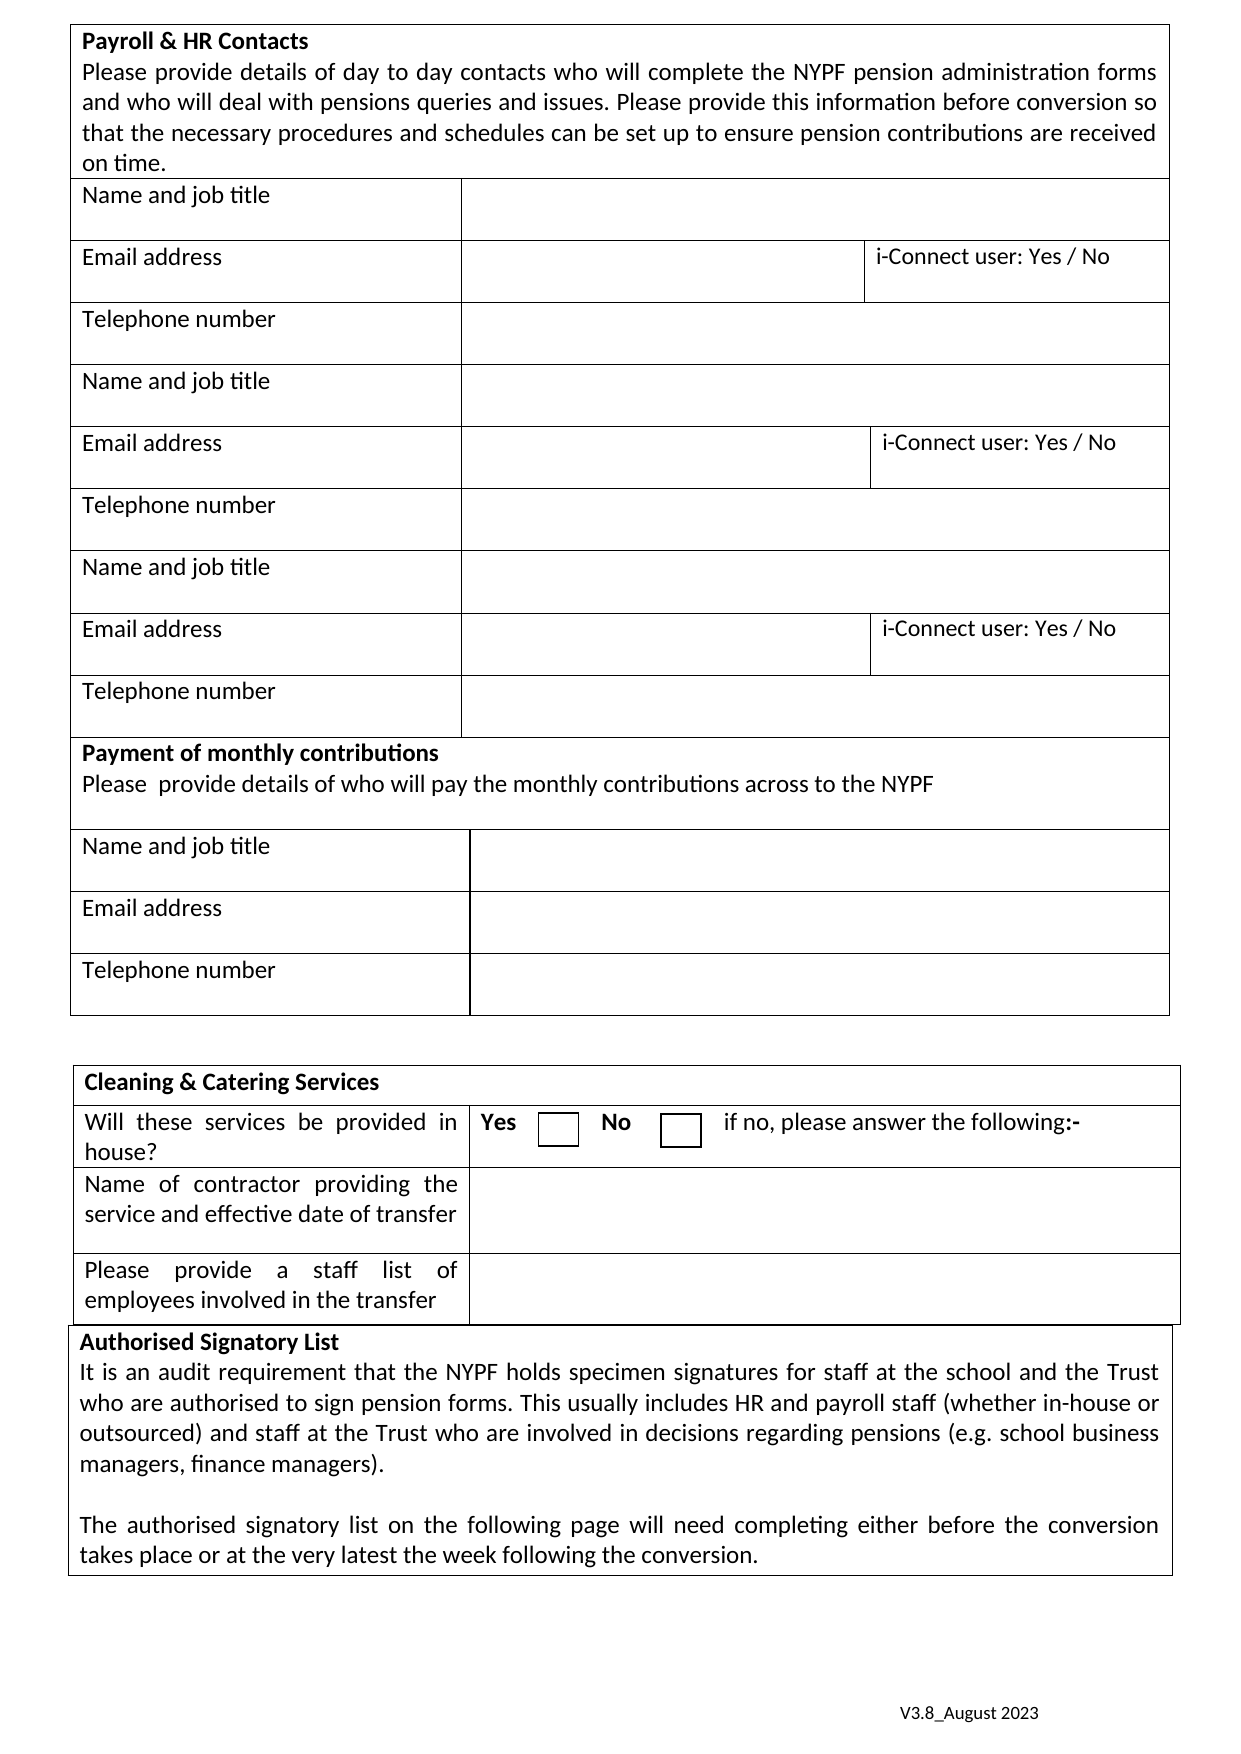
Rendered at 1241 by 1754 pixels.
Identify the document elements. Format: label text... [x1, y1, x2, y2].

table_cell Telephone number [71, 954, 469, 1015]
table_cell Email address [71, 892, 469, 953]
table_cell Email address [71, 241, 461, 302]
table_header Cleaning & Catering Services [74, 1066, 1180, 1105]
table_cell [462, 427, 870, 488]
table_cell [462, 179, 1169, 240]
table_cell Telephone number [71, 303, 461, 364]
table_cell i-Connect user: Yes / No [865, 241, 1169, 302]
table_cell Yes No if no, please answer the following:- [470, 1106, 1180, 1167]
table_cell Name and job title [71, 551, 461, 612]
table_cell [462, 551, 1169, 612]
table_cell Telephone number [71, 489, 461, 550]
table_header Authorised Signatory List It is an audit requirement that the NYPF holds specimen signatures for staff at the school and the Trust who are authorised to sign pension forms. This usually includes HR and payroll staff (whether in-house or outsourced) and staff at the Trust who are involved in decisions regarding pensions (e.g. school business managers, finance managers). The authorised signatory list on the following page will need completing either before the conversion takes place or at the very latest the week following the conversion. [69, 1326, 1172, 1575]
table_cell [462, 365, 1169, 426]
table_cell Payment of monthly contributions Please provide details of who will pay the monthly contributions across to the NYPF [71, 738, 1169, 829]
table_cell [462, 303, 1169, 364]
table_cell [470, 1168, 1180, 1253]
table_cell [471, 892, 1169, 953]
table_cell i-Connect user: Yes / No [871, 614, 1169, 674]
table_cell Name of contractor providing the service and effective date of transfer [74, 1168, 469, 1253]
table_cell Name and job title [71, 830, 469, 891]
table_cell [462, 241, 864, 302]
table_cell Email address [71, 614, 461, 674]
table_cell Please provide a staff list of employees involved in the transfer [74, 1254, 469, 1323]
table_cell [462, 676, 1169, 737]
table_cell Telephone number [71, 676, 461, 737]
table_cell [471, 954, 1169, 1015]
table_cell Name and job title [71, 179, 461, 240]
table_cell [462, 489, 1169, 550]
table_cell Name and job title [71, 365, 461, 426]
table_cell [470, 1254, 1180, 1323]
table_cell Will these services be provided in house? [74, 1106, 469, 1167]
table_header Payroll & HR Contacts Please provide details of day to day contacts who will complete the NYPF pension administration forms and who will deal with pensions queries and issues. Please provide this information before conversion so that the necessary procedures and schedules can be set up to ensure pension contributions are received on time. [71, 25, 1169, 178]
table_cell [462, 614, 870, 674]
table_cell i-Connect user: Yes / No [871, 427, 1169, 488]
table_cell Email address [71, 427, 461, 488]
table_cell [471, 830, 1169, 891]
